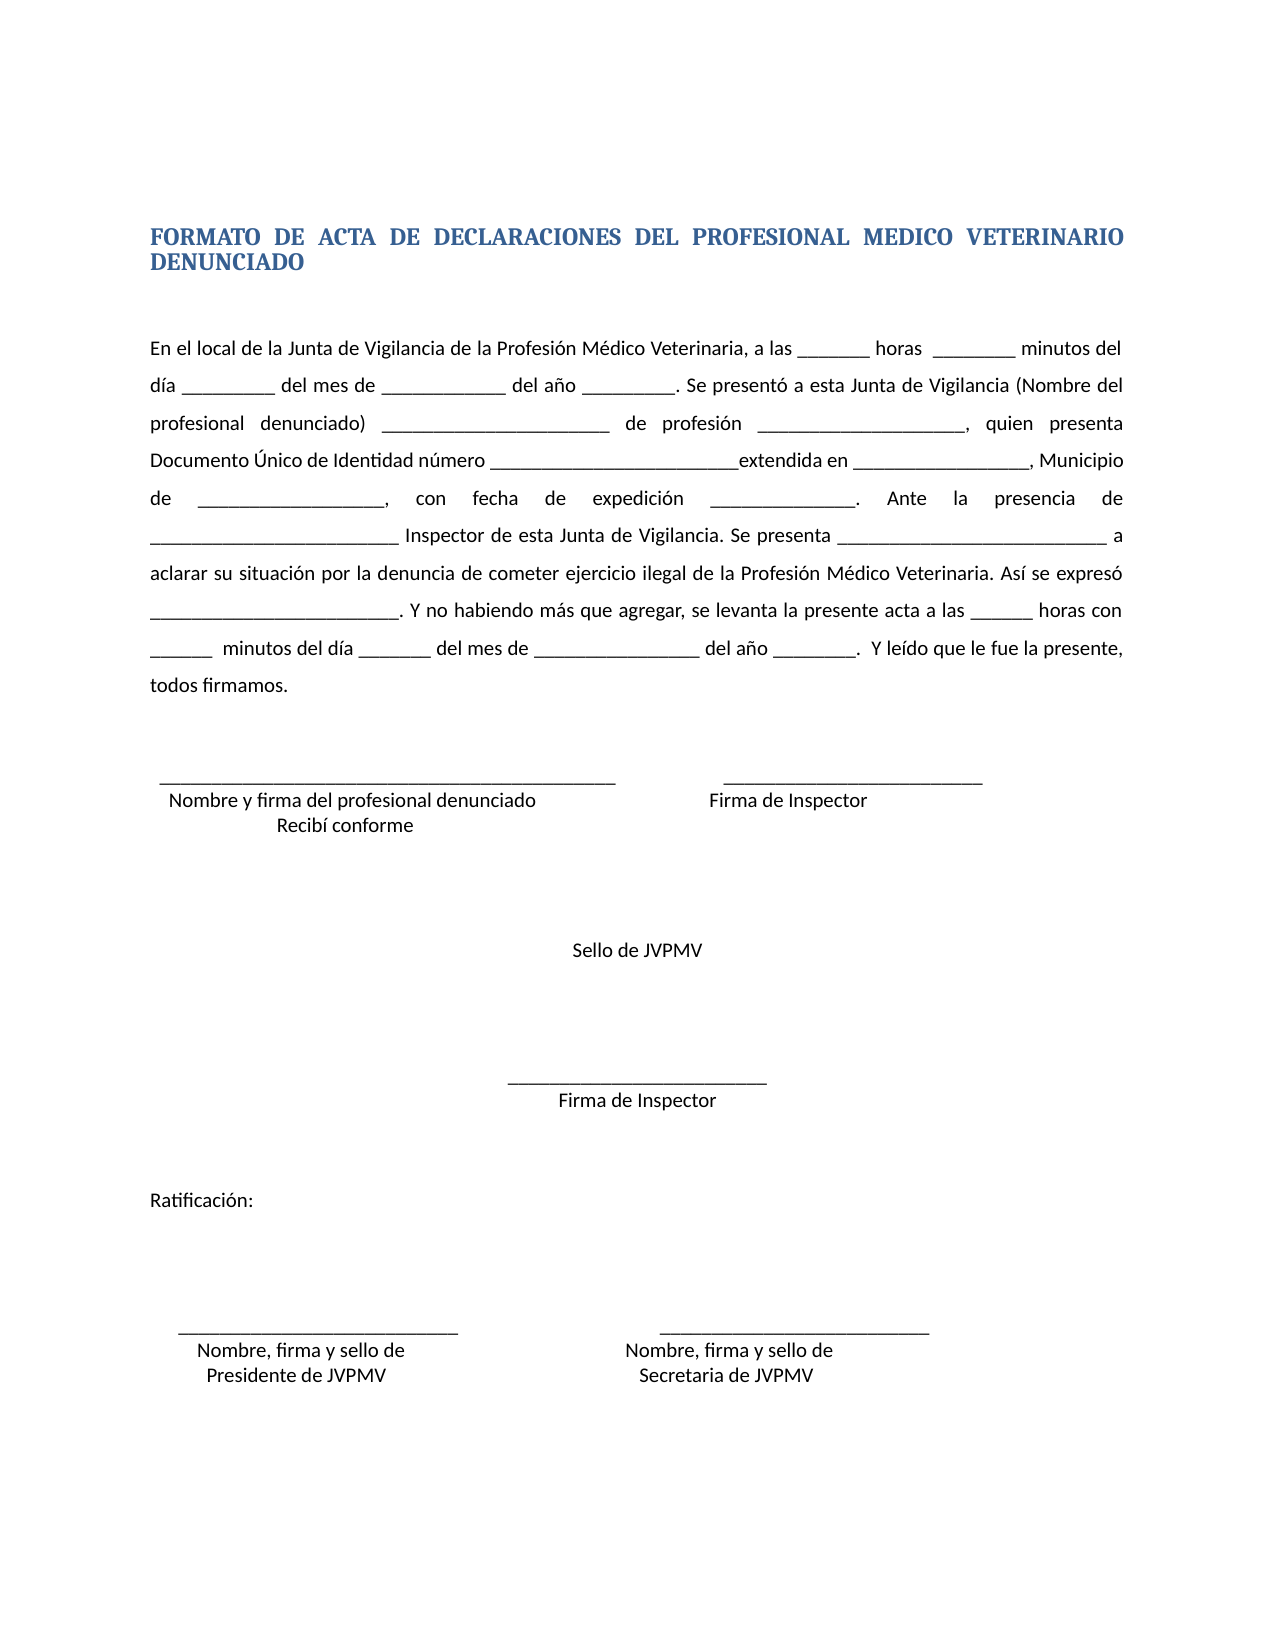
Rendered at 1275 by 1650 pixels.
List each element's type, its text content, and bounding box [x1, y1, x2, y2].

text Firma de Inspector [150, 1087, 1125, 1112]
text Sello de JVPMV [150, 937, 1125, 962]
text _________________________ [150, 1062, 1125, 1087]
text Ratificación: [150, 1187, 1125, 1212]
text ____________________________________________ _________________________ [150, 762, 1125, 787]
text En el local de la Junta de Vigilancia de la Profesión Médico Veterinaria, a las _______ horas ________ minutos del día _________ del mes de ____________ del año _________. Se presentó a esta Junta de Vigilancia (Nombre del profesional denunciado) ______________________ de profesión ____________________, quien presenta Documento Único de Identidad número ________________________extendida en _________________, Municipio de __________________, con fecha de expedición ______________. Ante la presencia de ________________________ Inspector de esta Junta de Vigilancia. Se presenta __________________________ a aclarar su situación por la denuncia de cometer ejercicio ilegal de la Profesión Médico Veterinaria. Así se expresó ________________________. Y no habiendo más que agregar, se levanta la presente acta a las ______ horas con ______ minutos del día _______ del mes de ________________ del año ________. Y leído que le fue la presente, todos firmamos. [150, 325, 1125, 700]
text ___________________________ __________________________ [150, 1312, 1125, 1337]
text Nombre, firma y sello de Nombre, firma y sello de [150, 1337, 1125, 1362]
text Nombre y firma del profesional denunciado Firma de Inspector [150, 787, 1125, 812]
text Presidente de JVPMV Secretaria de JVPMV [150, 1362, 1125, 1387]
text FORMATO DE ACTA DE DECLARACIONES DEL PROFESIONAL MEDICO VETERINARIO DENUNCIADO [150, 225, 1125, 275]
text Recibí conforme [150, 812, 1125, 837]
